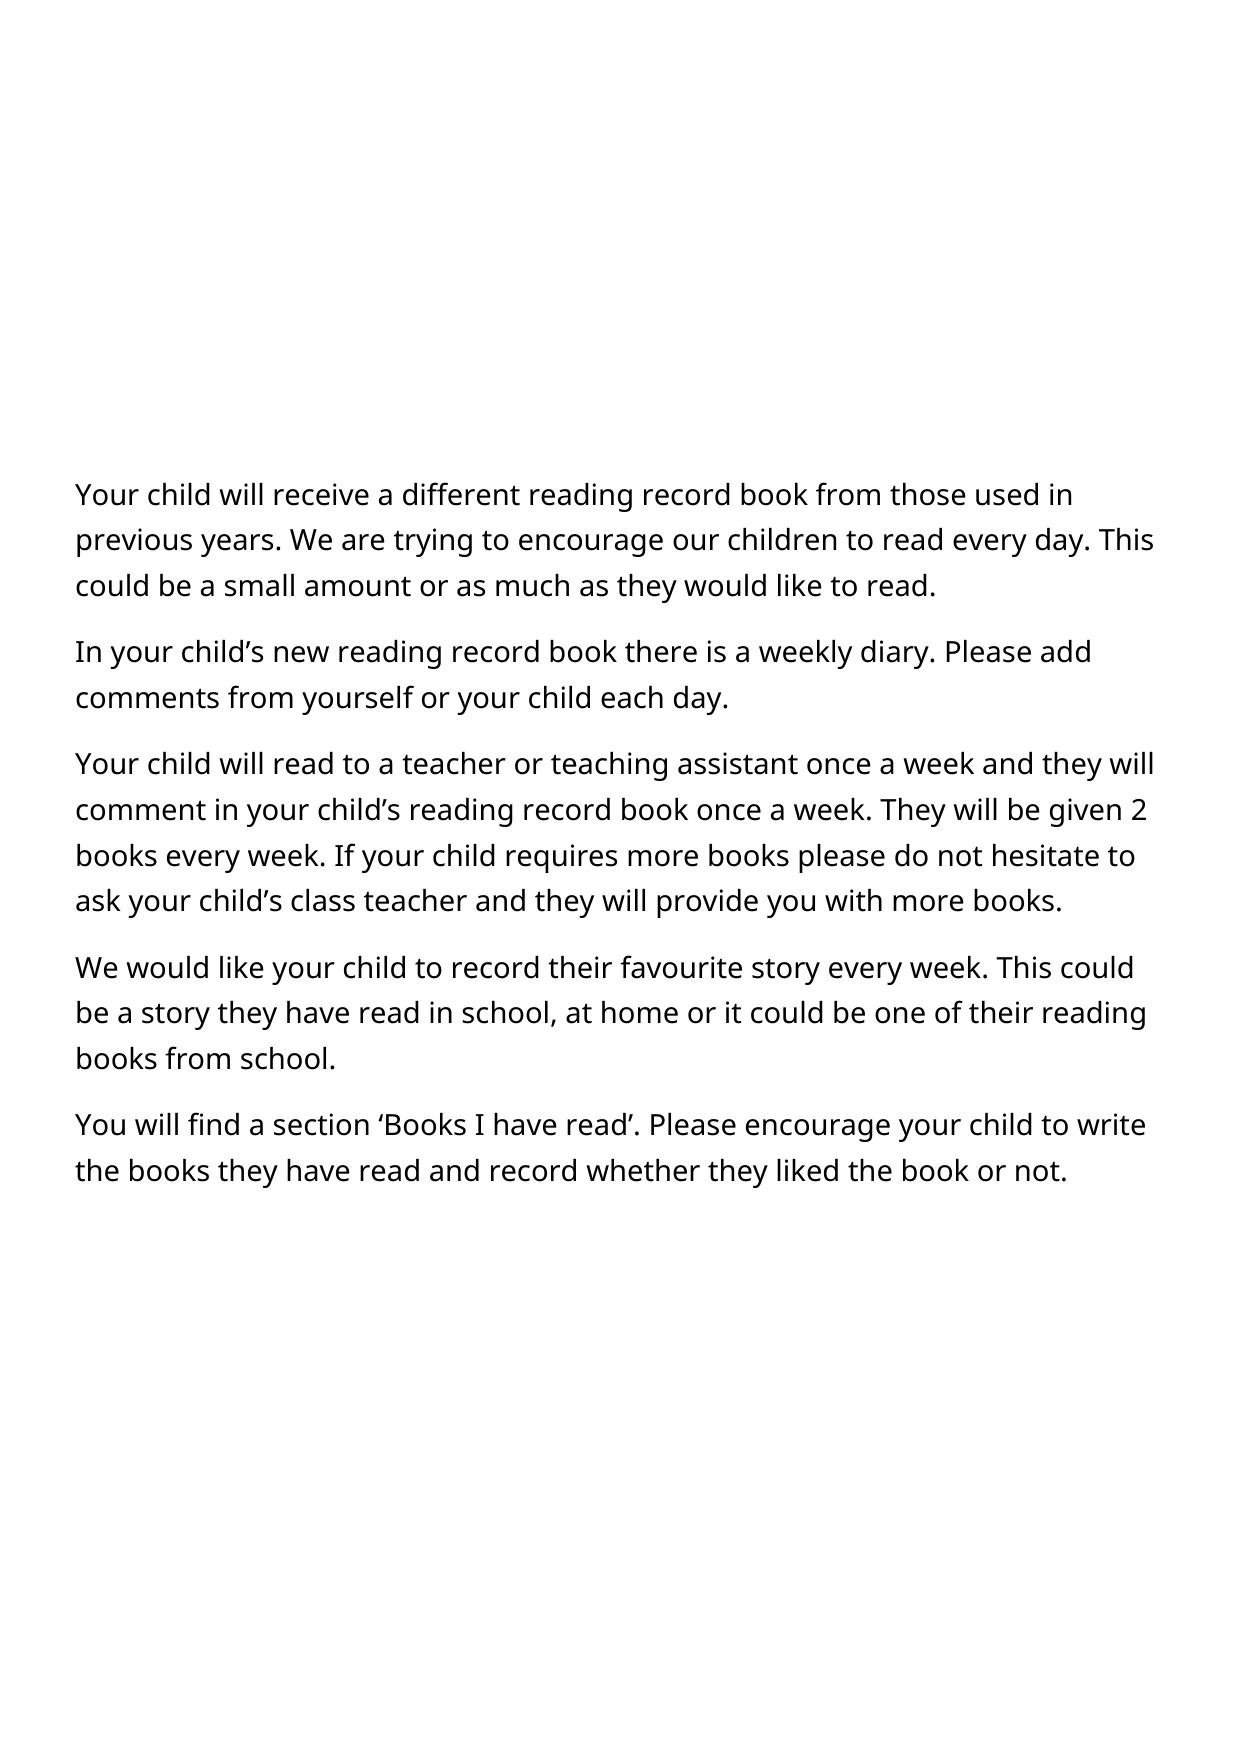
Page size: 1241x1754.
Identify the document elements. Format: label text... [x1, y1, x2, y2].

text You will find a section ‘Books I have read’. Please encourage your child to write the books they have read and record whether they liked the book or not. [75, 1104, 1165, 1190]
text In your child’s new reading record book there is a weekly diary. Please add comments from yourself or your child each day. [75, 631, 1165, 717]
text We would like your child to record their favourite story every week. This could be a story they have read in school, at home or it could be one of their reading books from school. [75, 947, 1165, 1078]
text Your child will receive a different reading record book from those used in previous years. We are trying to encourage our children to read every day. This could be a small amount or as much as they would like to read. [75, 474, 1165, 605]
text Your child will read to a teacher or teaching assistant once a week and they will comment in your child’s reading record book once a week. They will be given 2 books every week. If your child requires more books please do not hesitate to ask your child’s class teacher and they will provide you with more books. [75, 743, 1165, 920]
